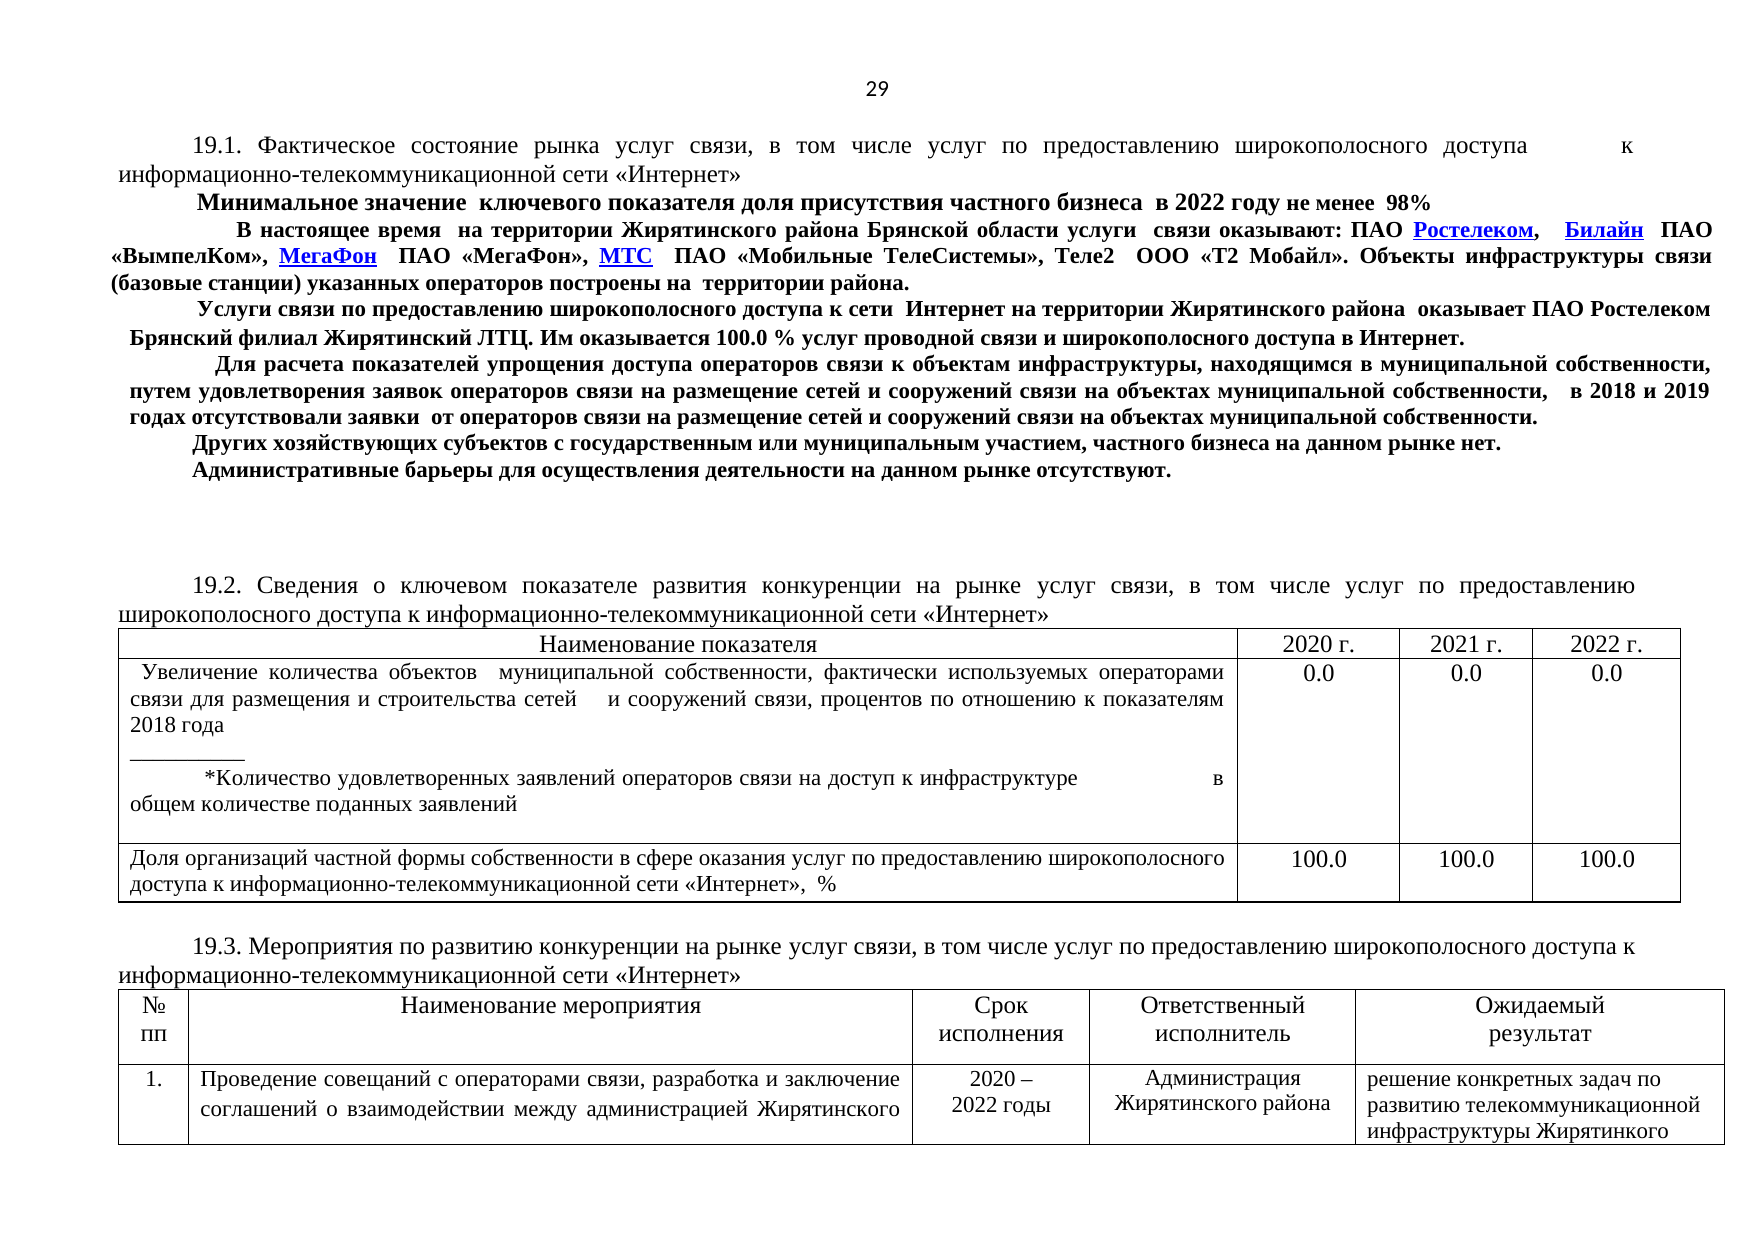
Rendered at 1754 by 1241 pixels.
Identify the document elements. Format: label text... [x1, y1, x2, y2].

table_cell 0.0 [1400, 659, 1532, 843]
table_cell Увеличение количества объектов муниципальной собственности, фактически используемых операторами связи для размещения и строительства сетей и сооружений связи, процентов по отношению к показателям 2018 года __________ *Количество удовлетворенных заявлений операторов связи на доступ к инфраструктуре в общем количестве поданных заявлений [119, 659, 1237, 843]
table_cell 1. [119, 1065, 188, 1144]
table_cell Доля организаций частной формы собственности в сфере оказания услуг по предоставлению широкополосного доступа к информационно-телекоммуникационной сети «Интернет», % [119, 844, 1237, 901]
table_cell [1090, 1065, 1355, 1144]
table_header Срок исполнения [913, 990, 1089, 1064]
table_header Минимальное значение ключевого показателя доля присутствия частного бизнеса в 2022 году не менее 98% В настоящее время на территории Жирятинского района Брянской области услуги связи оказывают: ПАО Ростелеком, Билайн ПАО «ВымпелКом», МегаФон ПАО «МегаФон», МТС ПАО «Мобильные ТелеСистемы», Теле2 ООО «Т2 Мобайл». Объекты инфраструктуры связи (базовые станции) указанных операторов построены на территории района. Услуги связи по предоставлению широкополосного доступа к сети Интернет на территории Жирятинского района оказывает ПАО Ростелеком Брянский филиал Жирятинский ЛТЦ. Им оказывается 100.0 % услуг проводной связи и широкополосного доступа в Интернет. Для расчета показателей упрощения доступа операторов связи к объектам инфраструктуры, находящимся в муниципальной собственности, путем удовлетворения заявок операторов связи на размещение сетей и сооружений связи на объектах муниципальной собственности, в 2018 и 2019 годах отсутствовали заявки от операторов связи на размещение сетей и сооружений связи на объектах муниципальной собственности. Других хозяйствующих субъектов с государственным или муниципальным участием, частного бизнеса на данном рынке нет. Административные барьеры для осуществления деятельности на данном рынке отсутствуют. [118, 188, 1724, 513]
table_header . [1400, 629, 1532, 657]
text 19.2. Сведения о ключевом показателе развития конкуренции на рынке услуг связи, в том числе услуг по предоставлению широкополосного доступа к информационно-телекоммуникационной сети «Интернет» [118, 570, 1636, 628]
table_header Ответственный исполнитель [1090, 990, 1355, 1064]
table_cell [189, 1065, 912, 1144]
table_cell 0.0 [1238, 659, 1399, 843]
text 19.1. Фактическое состояние рынка услуг связи, в том числе услуг по предоставлению широкополосного доступа к информационно-телекоммуникационной сети «Интернет» [118, 130, 1636, 187]
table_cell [1356, 1065, 1724, 1144]
table_cell 100.0 [1533, 844, 1680, 901]
table_header № пп [119, 990, 188, 1064]
table_header Ожидаемый результат [1356, 990, 1724, 1064]
table_header Наименование показателя [119, 629, 1237, 657]
table_header . [1533, 629, 1680, 657]
text 19.3. Мероприятия по развитию конкуренции на рынке услуг связи, в том числе услуг по предоставлению широкополосного доступа к информационно-телекоммуникационной сети «Интернет» [118, 931, 1636, 989]
table_cell 2020 – 2022 годы [913, 1065, 1089, 1144]
table_cell 100.0 [1400, 844, 1532, 901]
table_cell 0.0 [1533, 659, 1680, 843]
table_cell 100.0 [1238, 844, 1399, 901]
table_header Наименование мероприятия [189, 990, 912, 1064]
table_header 2020 г. [1238, 629, 1399, 657]
